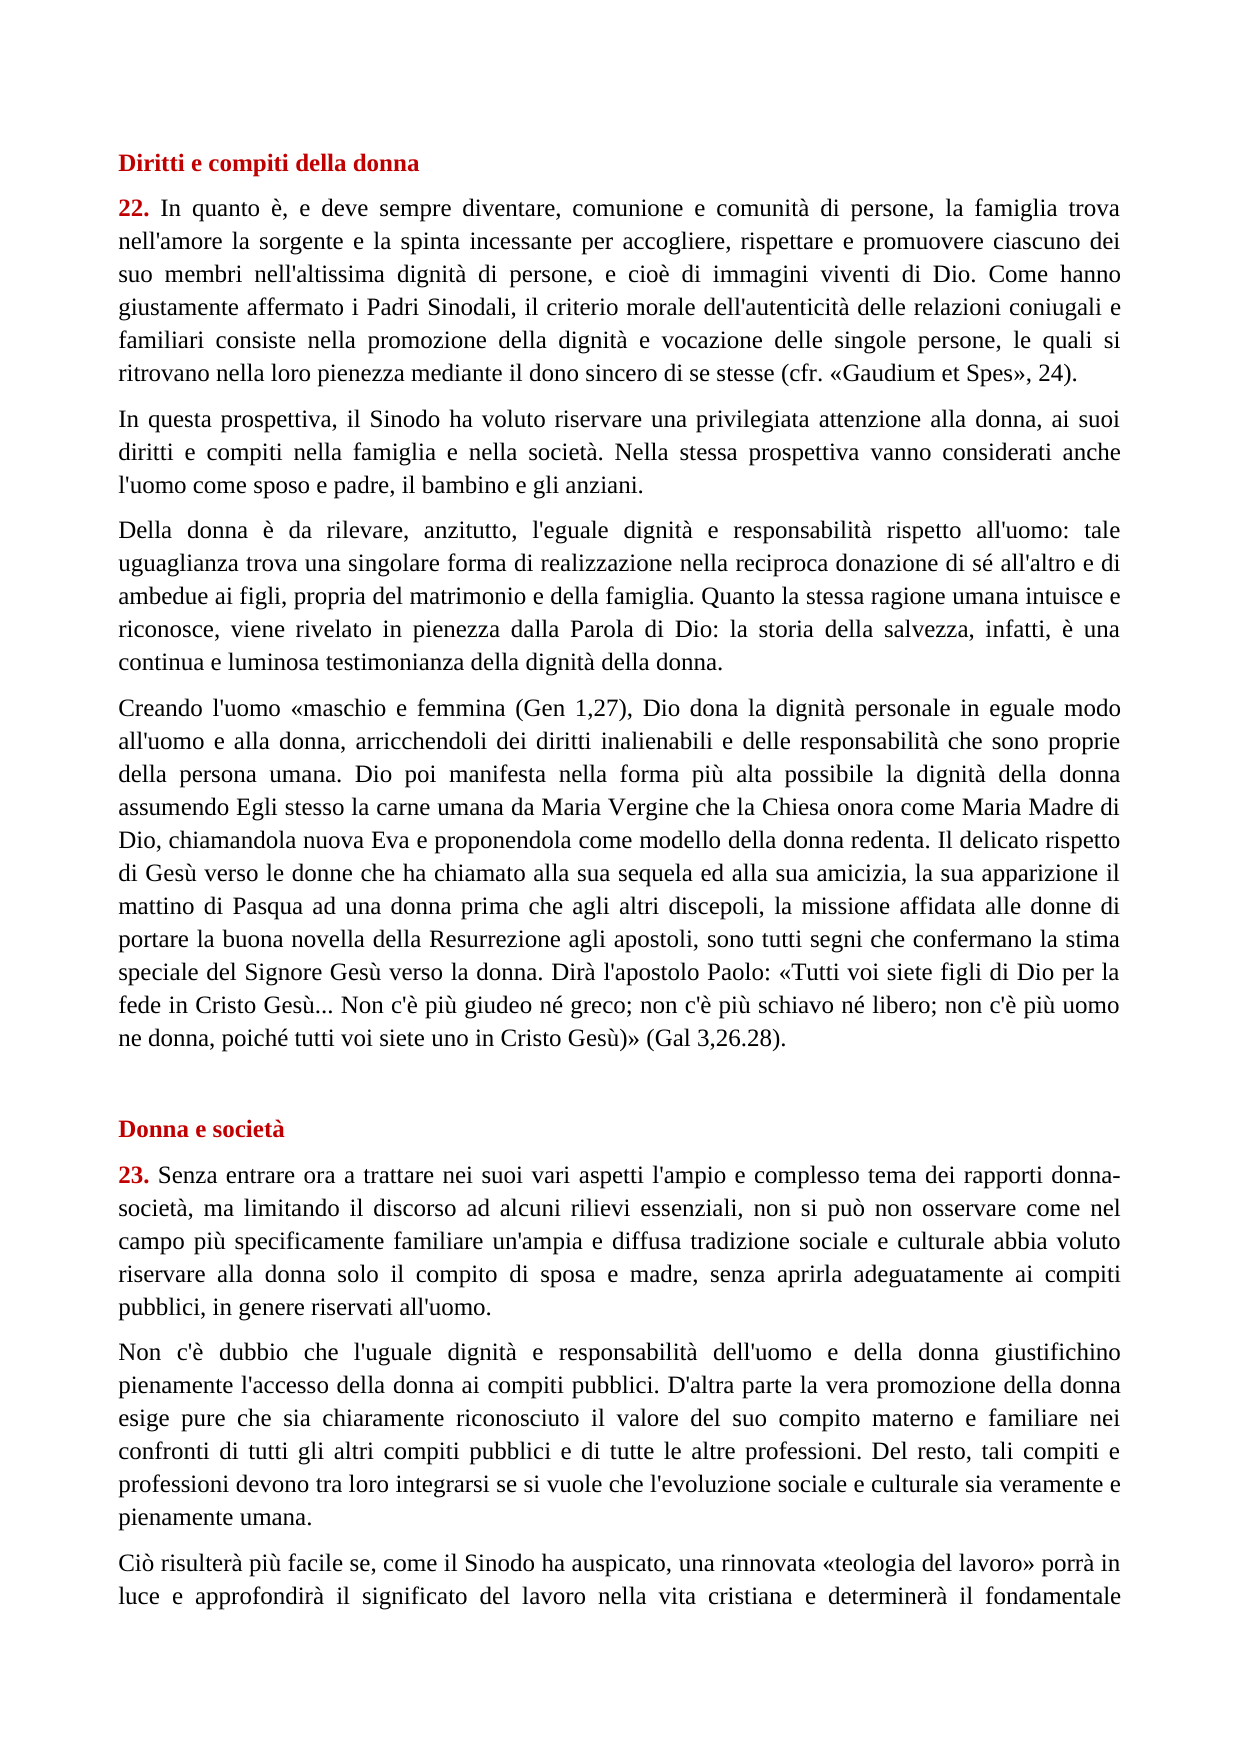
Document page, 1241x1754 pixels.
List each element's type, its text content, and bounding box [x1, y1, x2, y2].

text In questa prospettiva, il Sinodo ha voluto riservare una privilegiata attenzione alla donna, ai suoi diritti e compiti nella famiglia e nella società. Nella stessa prospettiva vanno considerati anche l'uomo come sposo e padre, il bambino e gli anziani. [118, 404, 1122, 498]
text 22. In quanto è, e deve sempre diventare, comunione e comunità di persone, la famiglia trova nell'amore la sorgente e la spinta incessante per accogliere, rispettare e promuovere ciascuno dei suo membri nell'altissima dignità di persone, e cioè di immagini viventi di Dio. Come hanno giustamente affermato i Padri Sinodali, il criterio morale dell'autenticità delle relazioni coniugali e familiari consiste nella promozione della dignità e vocazione delle singole persone, le quali si ritrovano nella loro pienezza mediante il dono sincero di se stesse (cfr. «Gaudium et Spes», 24). [118, 193, 1122, 387]
text Della donna è da rilevare, anzitutto, l'eguale dignità e responsabilità rispetto all'uomo: tale uguaglianza trova una singolare forma di realizzazione nella reciproca donazione di sé all'altro e di ambedue ai figli, propria del matrimonio e della famiglia. Quanto la stessa ragione umana intuisce e riconosce, viene rivelato in pienezza dalla Parola di Dio: la storia della salvezza, infatti, è una continua e luminosa testimonianza della dignità della donna. [118, 515, 1122, 676]
text Creando l'uomo «maschio e femmina (Gen 1,27), Dio dona la dignità personale in eguale modo all'uomo e alla donna, arricchendoli dei diritti inalienabili e delle responsabilità che sono proprie della persona umana. Dio poi manifesta nella forma più alta possibile la dignità della donna assumendo Egli stesso la carne umana da Maria Vergine che la Chiesa onora come Maria Madre di Dio, chiamandola nuova Eva e proponendola come modello della donna redenta. Il delicato rispetto di Gesù verso le donne che ha chiamato alla sua sequela ed alla sua amicizia, la sua apparizione il mattino di Pasqua ad una donna prima che agli altri discepoli, la missione affidata alle donne di portare la buona novella della Resurrezione agli apostoli, sono tutti segni che confermano la stima speciale del Signore Gesù verso la donna. Dirà l'apostolo Paolo: «Tutti voi siete figli di Dio per la fede in Cristo Gesù... Non c'è più giudeo né greco; non c'è più schiavo né libero; non c'è più uomo ne donna, poiché tutti voi siete uno in Cristo Gesù)» (Gal 3,26.28). [118, 693, 1122, 1052]
text Non c'è dubbio che l'uguale dignità e responsabilità dell'uomo e della donna giustifichino pienamente l'accesso della donna ai compiti pubblici. D'altra parte la vera promozione della donna esige pure che sia chiaramente riconosciuto il valore del suo compito materno e familiare nei confronti di tutti gli altri compiti pubblici e di tutte le altre professioni. Del resto, tali compiti e professioni devono tra loro integrarsi se si vuole che l'evoluzione sociale e culturale sia veramente e pienamente umana. [118, 1337, 1122, 1531]
text 23. Senza entrare ora a trattare nei suoi vari aspetti l'ampio e complesso tema dei rapporti donna-società, ma limitando il discorso ad alcuni rilievi essenziali, non si può non osservare come nel campo più specificamente familiare un'ampia e diffusa tradizione sociale e culturale abbia voluto riservare alla donna solo il compito di sposa e madre, senza aprirla adeguatamente ai compiti pubblici, in genere riservati all'uomo. [118, 1160, 1122, 1321]
text Diritti e compiti della donna [118, 148, 1122, 176]
text Donna e società [118, 1114, 1122, 1143]
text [118, 1548, 1122, 1610]
